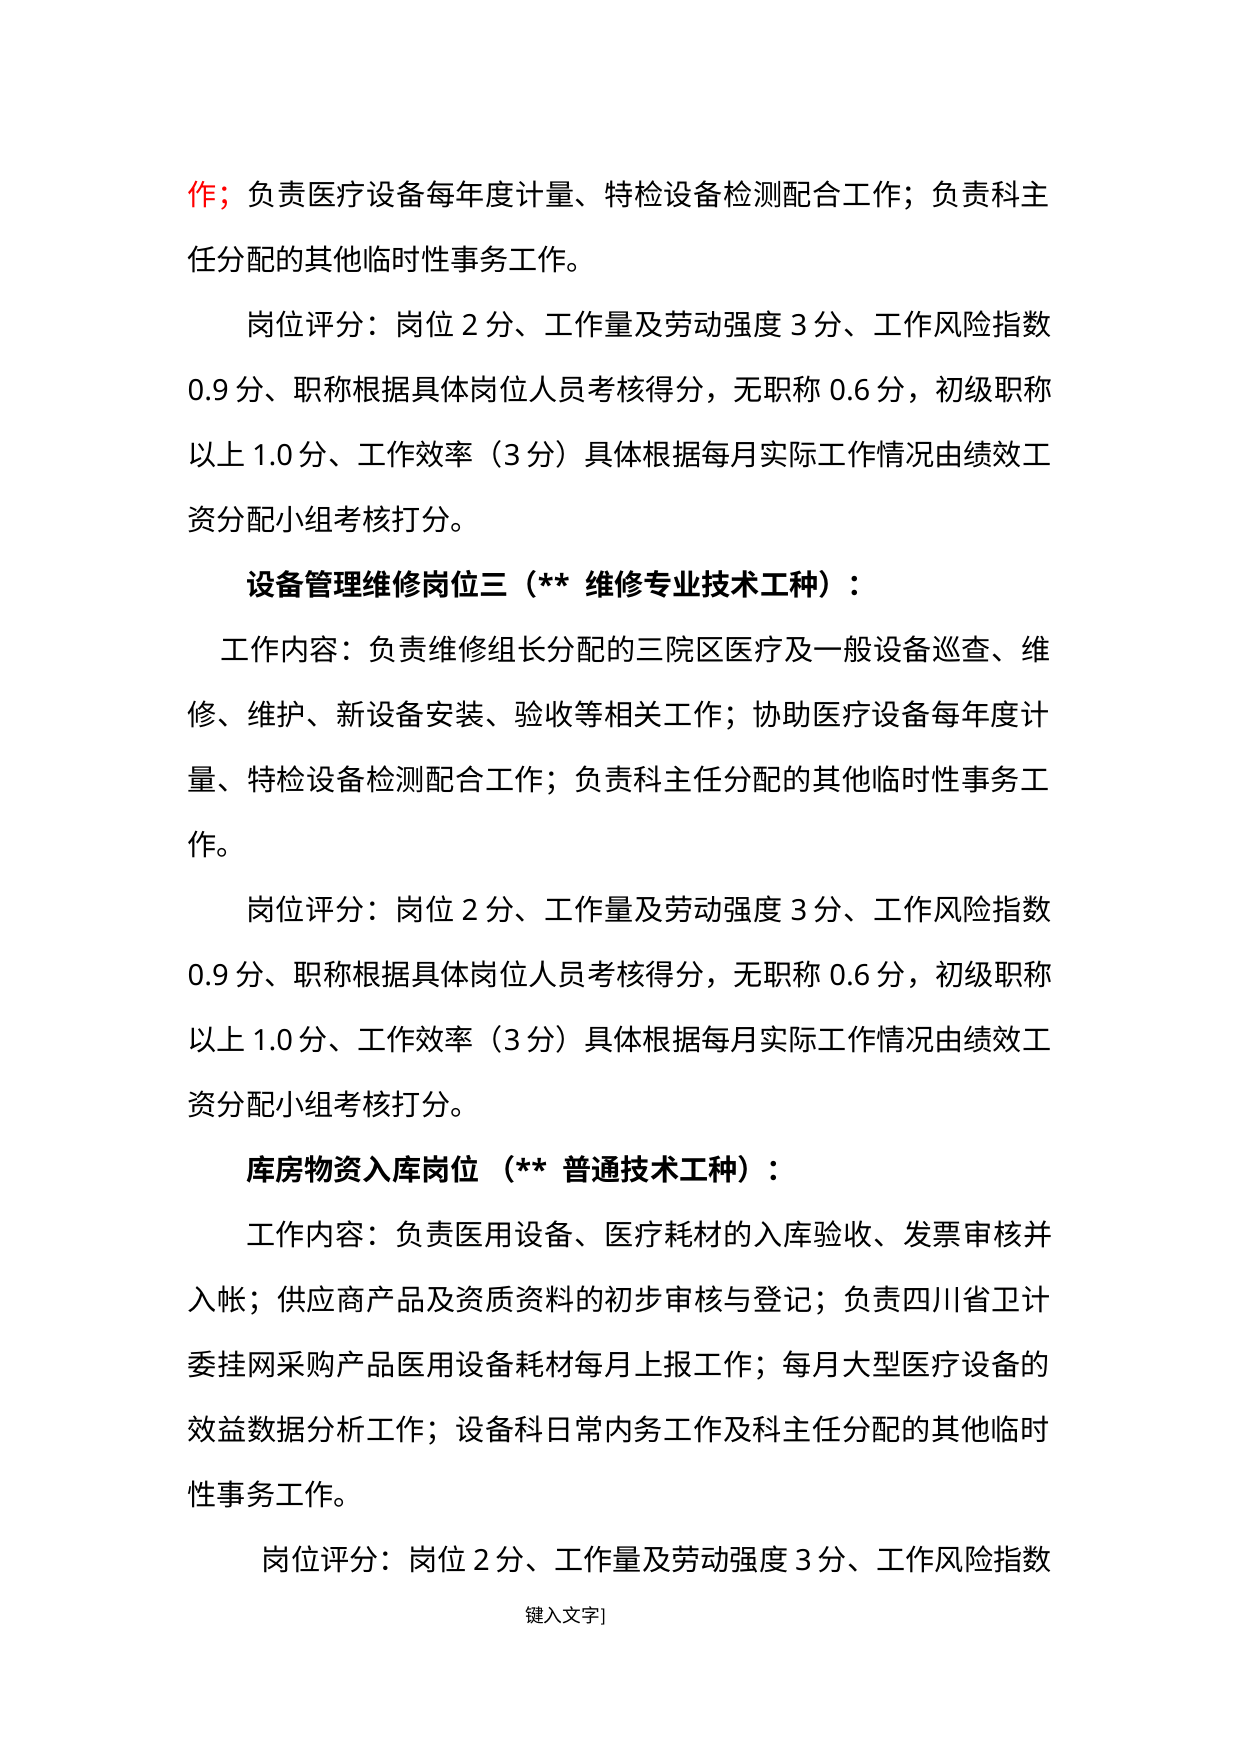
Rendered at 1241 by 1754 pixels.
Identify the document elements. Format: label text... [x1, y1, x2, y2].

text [187, 1525, 1053, 1590]
text 工作内容：负责医用设备、医疗耗材的入库验收、发票审核并入帐；供应商产品及资质资料的初步审核与登记；负责四川省卫计委挂网采购产品医用设备耗材每月上报工作；每月大型医疗设备的效益数据分析工作；设备科日常内务工作及科主任分配的其他临时性事务工作。 [187, 1200, 1053, 1525]
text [187, 160, 1053, 290]
text 设备管理维修岗位三（** 维修专业技术工种）： [187, 550, 1053, 615]
text 岗位评分：岗位2分、工作量及劳动强度3分、工作风险指数0.9分、职称根据具体岗位人员考核得分，无职称0.6分，初级职称以上1.0分、工作效率（3分）具体根据每月实际工作情况由绩效工资分配小组考核打分。 [187, 875, 1053, 1135]
text 库房物资入库岗位 （** 普通技术工种）： [187, 1135, 1053, 1200]
text 工作内容：负责维修组长分配的三院区医疗及一般设备巡查、维修、维护、新设备安装、验收等相关工作；协助医疗设备每年度计量、特检设备检测配合工作；负责科主任分配的其他临时性事务工作。 [187, 615, 1053, 875]
text 岗位评分：岗位2分、工作量及劳动强度3分、工作风险指数0.9分、职称根据具体岗位人员考核得分，无职称0.6分，初级职称以上1.0分、工作效率（3分）具体根据每月实际工作情况由绩效工资分配小组考核打分。 [187, 290, 1053, 550]
